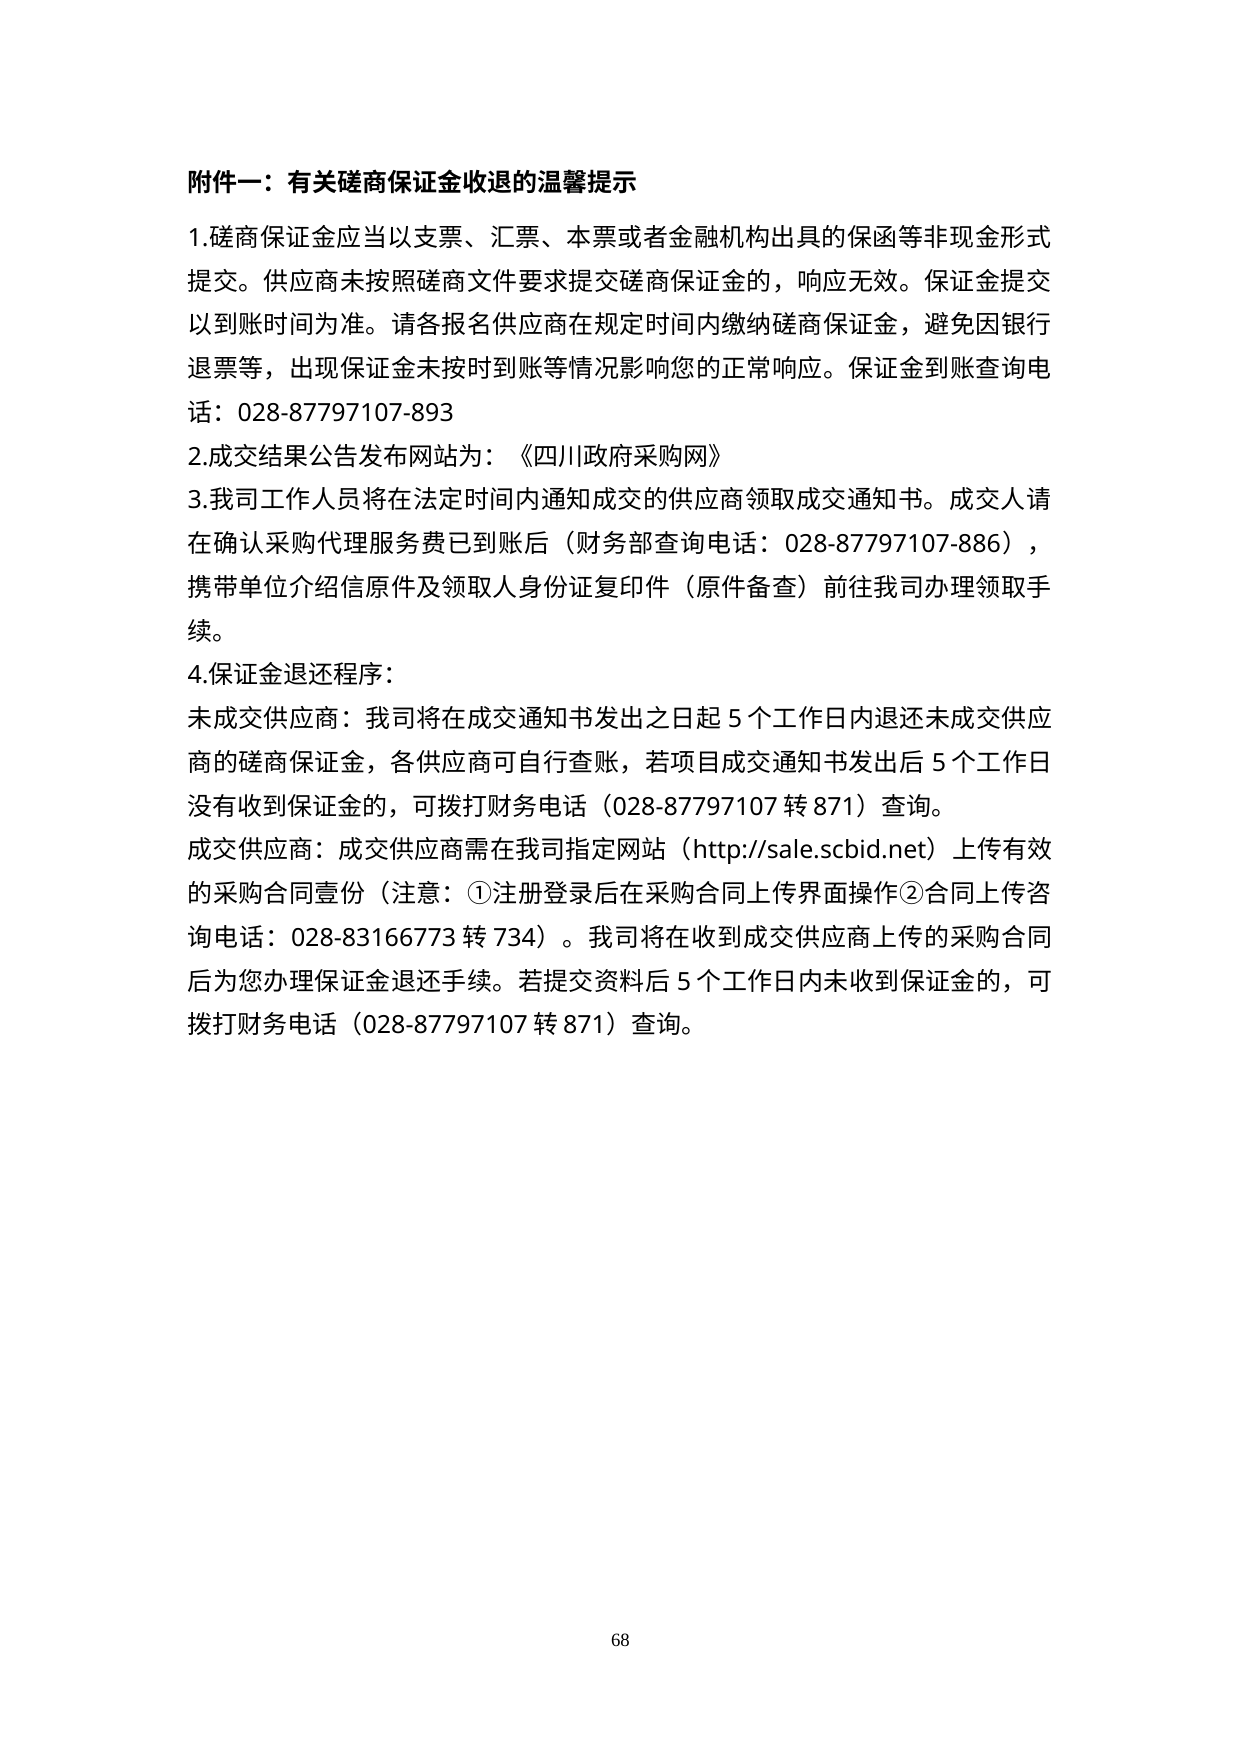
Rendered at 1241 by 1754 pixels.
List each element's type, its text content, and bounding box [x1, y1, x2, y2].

text 附件一：有关磋商保证金收退的温馨提示 [187, 162, 1053, 199]
text 2.成交结果公告发布网站为：《四川政府采购网》 [187, 430, 1053, 474]
text 未成交供应商：我司将在成交通知书发出之日起5个工作日内退还未成交供应商的磋商保证金，各供应商可自行查账，若项目成交通知书发出后5个工作日没有收到保证金的，可拨打财务电话（028-87797107转871）查询。 [187, 692, 1053, 824]
text 3.我司工作人员将在法定时间内通知成交的供应商领取成交通知书。成交人请在确认采购代理服务费已到账后（财务部查询电话：028-87797107-886），携带单位介绍信原件及领取人身份证复印件（原件备查）前往我司办理领取手续。 [187, 474, 1053, 649]
text 成交供应商：成交供应商需在我司指定网站（http://sale.scbid.net）上传有效的采购合同壹份（注意：①注册登录后在采购合同上传界面操作②合同上传咨询电话：028-83166773转734）。我司将在收到成交供应商上传的采购合同后为您办理保证金退还手续。若提交资料后5个工作日内未收到保证金的，可拨打财务电话（028-87797107转871）查询。 [187, 824, 1053, 1042]
text 1.磋商保证金应当以支票、汇票、本票或者金融机构出具的保函等非现金形式提交。供应商未按照磋商文件要求提交磋商保证金的，响应无效。保证金提交以到账时间为准。请各报名供应商在规定时间内缴纳磋商保证金，避免因银行退票等，出现保证金未按时到账等情况影响您的正常响应。保证金到账查询电话：028-87797107-893 [187, 211, 1053, 430]
text 4.保证金退还程序： [187, 649, 1053, 692]
